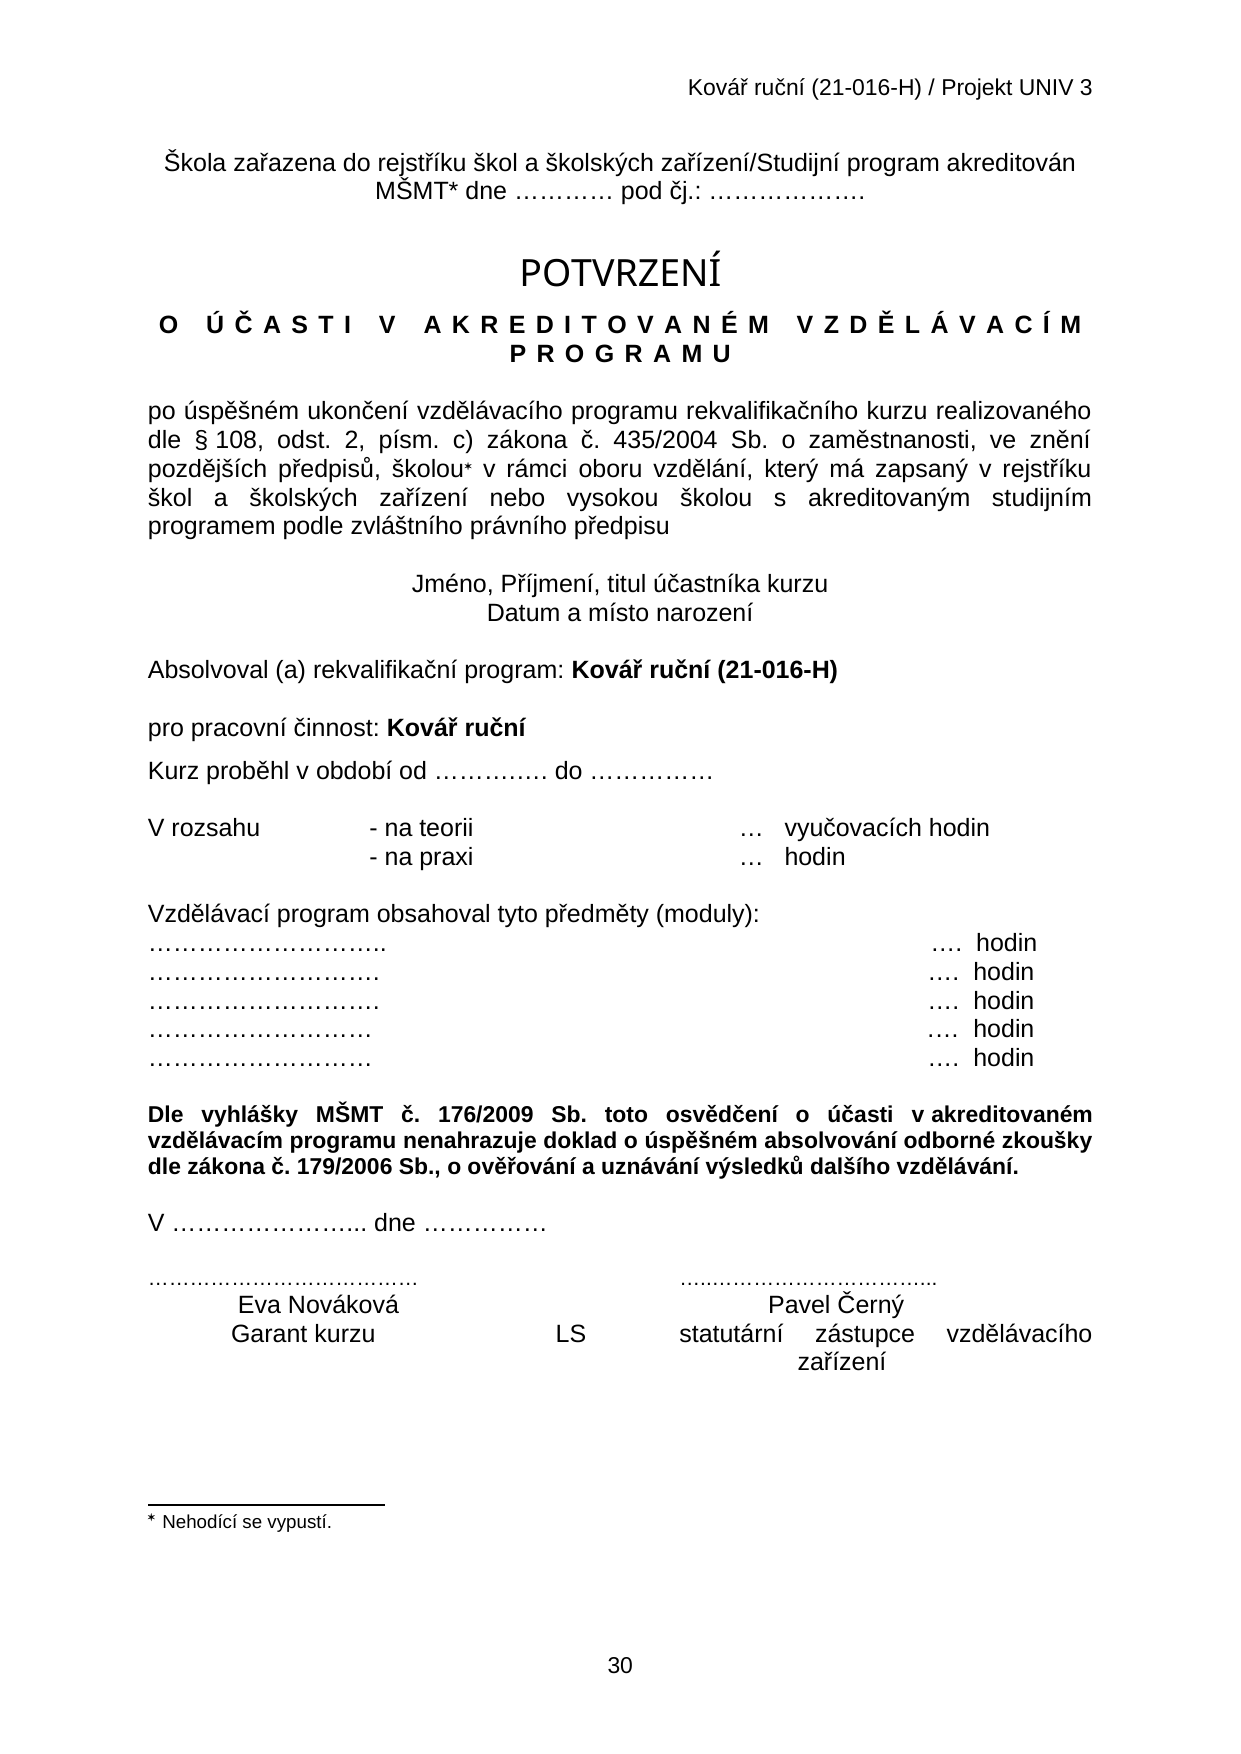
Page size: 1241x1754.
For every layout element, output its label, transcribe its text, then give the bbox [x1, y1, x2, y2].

text potvrzení [148, 246, 1093, 297]
text Kurz proběhl v období od ……….…. do …………… [148, 756, 1093, 784]
text Garant kurzu LS statutární zástupce vzdělávacího zařízení [148, 1319, 1093, 1376]
text V rozsahu - na teorii … vyučovacích hodin [148, 813, 1093, 842]
text Dle vyhlášky MŠMT č. 176/2009 Sb. toto osvědčení o účasti v akreditovaném vzdělávacím programu nenahrazuje doklad o úspěšném absolvování odborné zkoušky dle zákona č. 179/2006 Sb., o ověřování a uznávání výsledků dalšího vzdělávání. [148, 1101, 1093, 1180]
text Datum a místo narození [148, 597, 1093, 626]
text ………………………………… …..…………………………... [148, 1266, 1093, 1290]
text po úspěšném ukončení vzdělávacího programu rekvalifikačního kurzu realizovaného dle § 108, odst. 2, písm. c) zákona č. 435/2004 Sb. o zaměstnanosti, ve znění pozdějších předpisů, školou v rámci oboru vzdělání, který má zapsaný v rejstříku škol a školských zařízení nebo vysokou školou s akreditovaným studijním programem podle zvláštního právního předpisu [148, 396, 1093, 540]
text Jméno, Příjmení, titul účastníka kurzu [148, 569, 1093, 597]
text ……………………….. …. hodin [148, 928, 1093, 957]
text ………………………. …. hodin [148, 957, 1093, 986]
text o ÚČASTI V AKREDITOVANÉM VZDĚLÁVACÍM PROGRAMU [148, 310, 1093, 367]
text pro pracovní činnost: Kovář ruční [148, 712, 1093, 741]
text ……………………… .… hodin [148, 1014, 1093, 1043]
text - na praxi … hodin [148, 842, 1093, 871]
text ……………………… …. hodin [148, 1043, 1093, 1072]
text V …………………... dne …………… [148, 1208, 1093, 1237]
text Absolvoval (a) rekvalifikační program: Kovář ruční (21-016-H) [148, 655, 1093, 684]
text Eva Nováková Pavel Černý [148, 1290, 1093, 1319]
text Škola zařazena do rejstříku škol a školských zařízení/Studijní program akreditován MŠMT* dne ………… pod čj.: ………………. [148, 148, 1093, 205]
text Vzdělávací program obsahoval tyto předměty (moduly): [148, 899, 1093, 928]
text ………………………. …. hodin [148, 986, 1093, 1014]
